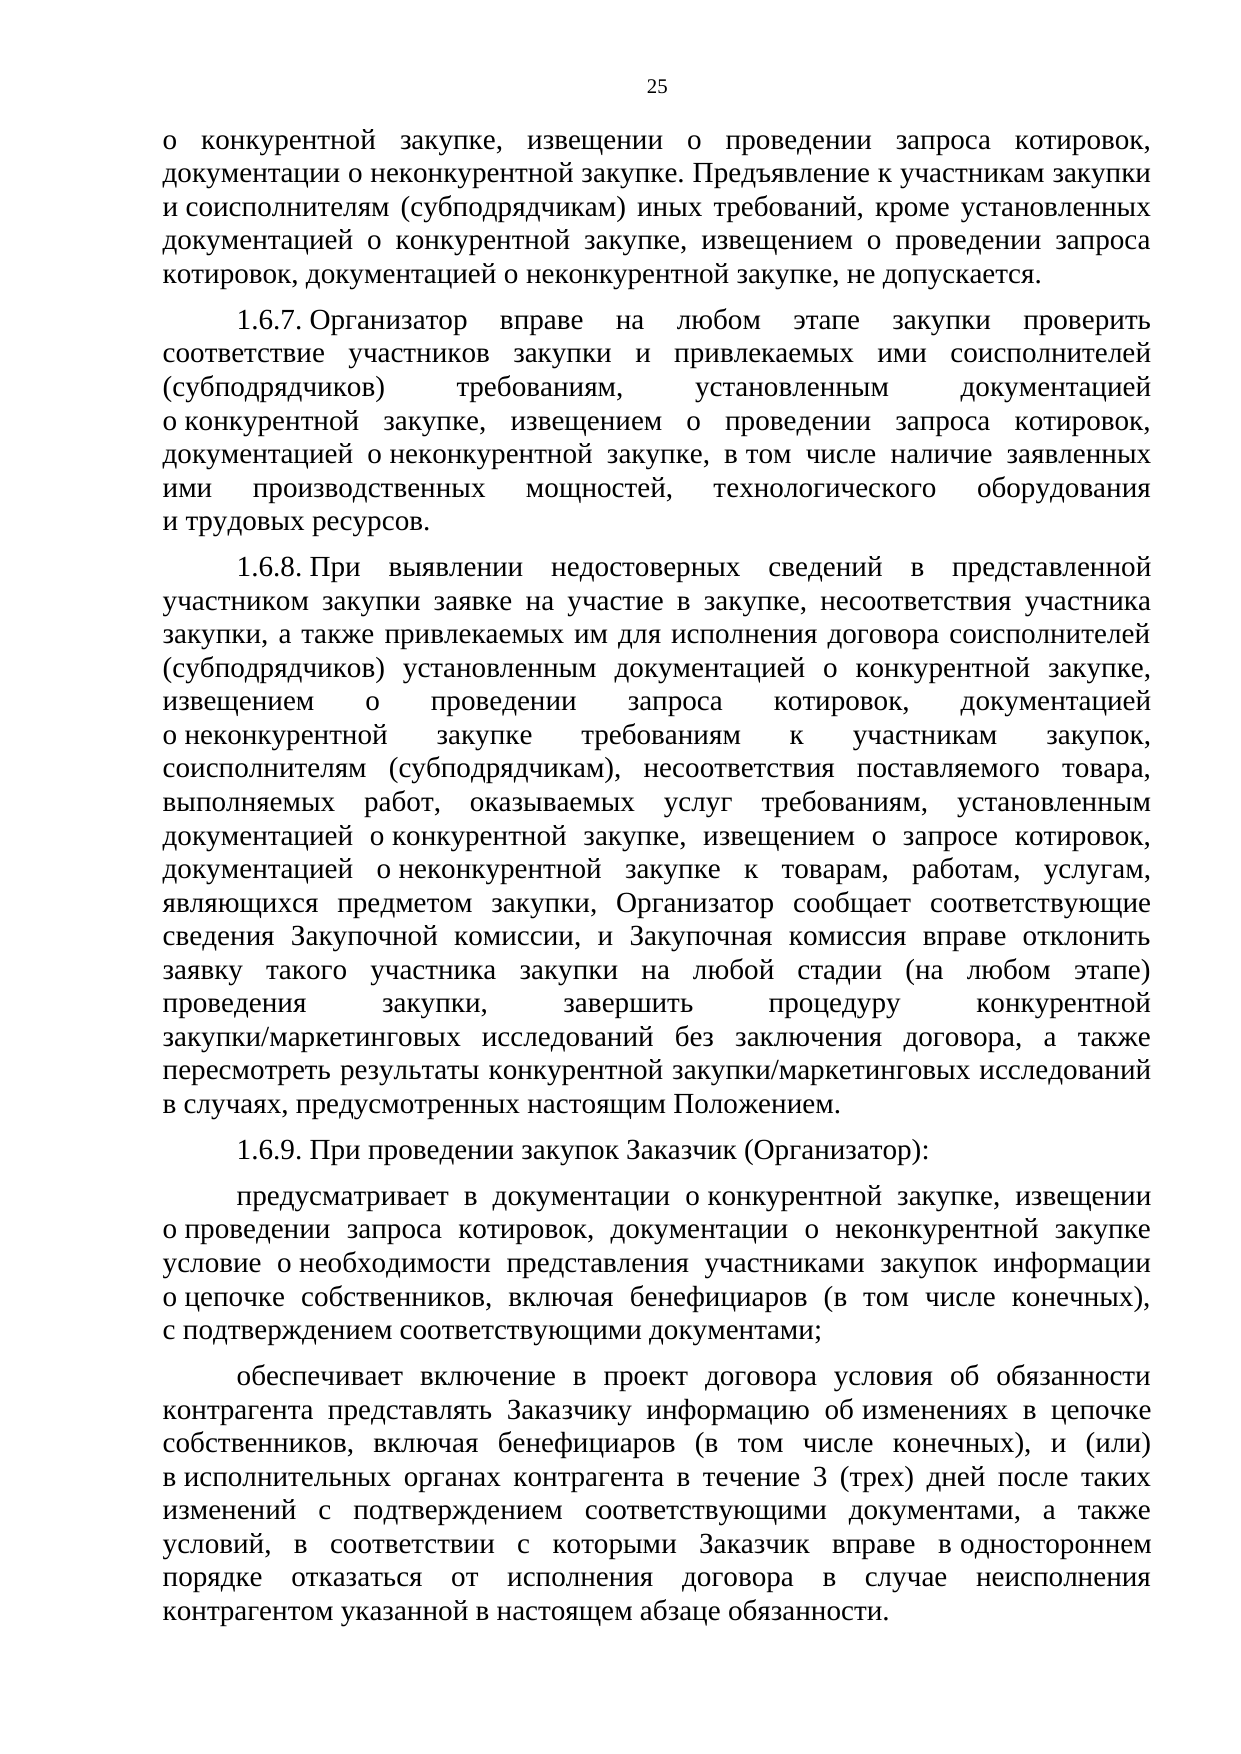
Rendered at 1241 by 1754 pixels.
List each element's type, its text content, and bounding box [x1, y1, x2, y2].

list обеспечивает включение в проект договора условия об обязанности контрагента представлять Заказчику информацию об изменениях в цепочке собственников, включая бенефициаров (в том числе конечных), и (или) в исполнительных органах контрагента в течение 3 (трех) дней после таких изменений с подтверждением соответствующими документами, а также условий, в соответствии с которыми Заказчик вправе в одностороннем порядке отказаться от исполнения договора в случае неисполнения контрагентом указанной в настоящем абзаце обязанности. [162, 1358, 1152, 1627]
list При выявлении недостоверных сведений в представленной участником закупки заявке на участие в закупке, несоответствия участника закупки, а также привлекаемых им для исполнения договора соисполнителей (субподрядчиков) установленным документацией о конкурентной закупке, извещением о проведении запроса котировок, документацией о неконкурентной закупке требованиям к участникам закупок, соисполнителям (субподрядчикам), несоответствия поставляемого товара, выполняемых работ, оказываемых услуг требованиям, установленным документацией о конкурентной закупке, извещением о запросе котировок, документацией о неконкурентной закупке к товарам, работам, услугам, являющихся предметом закупки, Организатор сообщает соответствующие сведения Закупочной комиссии, и Закупочная комиссия вправе отклонить заявку такого участника закупки на любой стадии (на любом этапе) проведения закупки, завершить процедуру конкурентной закупки/маркетинговых исследований без заключения договора, а также пересмотреть результаты конкурентной закупки/маркетинговых исследований в случаях, предусмотренных настоящим Положением. [162, 549, 1152, 1119]
list При проведении закупок Заказчик (Организатор): [162, 1132, 1152, 1166]
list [162, 122, 1152, 289]
list Организатор вправе на любом этапе закупки проверить соответствие участников закупки и привлекаемых ими соисполнителей (субподрядчиков) требованиям, установленным документацией о конкурентной закупке, извещением о проведении запроса котировок, документацией о неконкурентной закупке, в том числе наличие заявленных ими производственных мощностей, технологического оборудования и трудовых ресурсов. [162, 302, 1152, 537]
text предусматривает в документации о конкурентной закупке, извещении о проведении запроса котировок, документации о неконкурентной закупке условие о необходимости представления участниками закупок информации о цепочке собственников, включая бенефициаров (в том числе конечных), с подтверждением соответствующими документами; [162, 1178, 1152, 1346]
